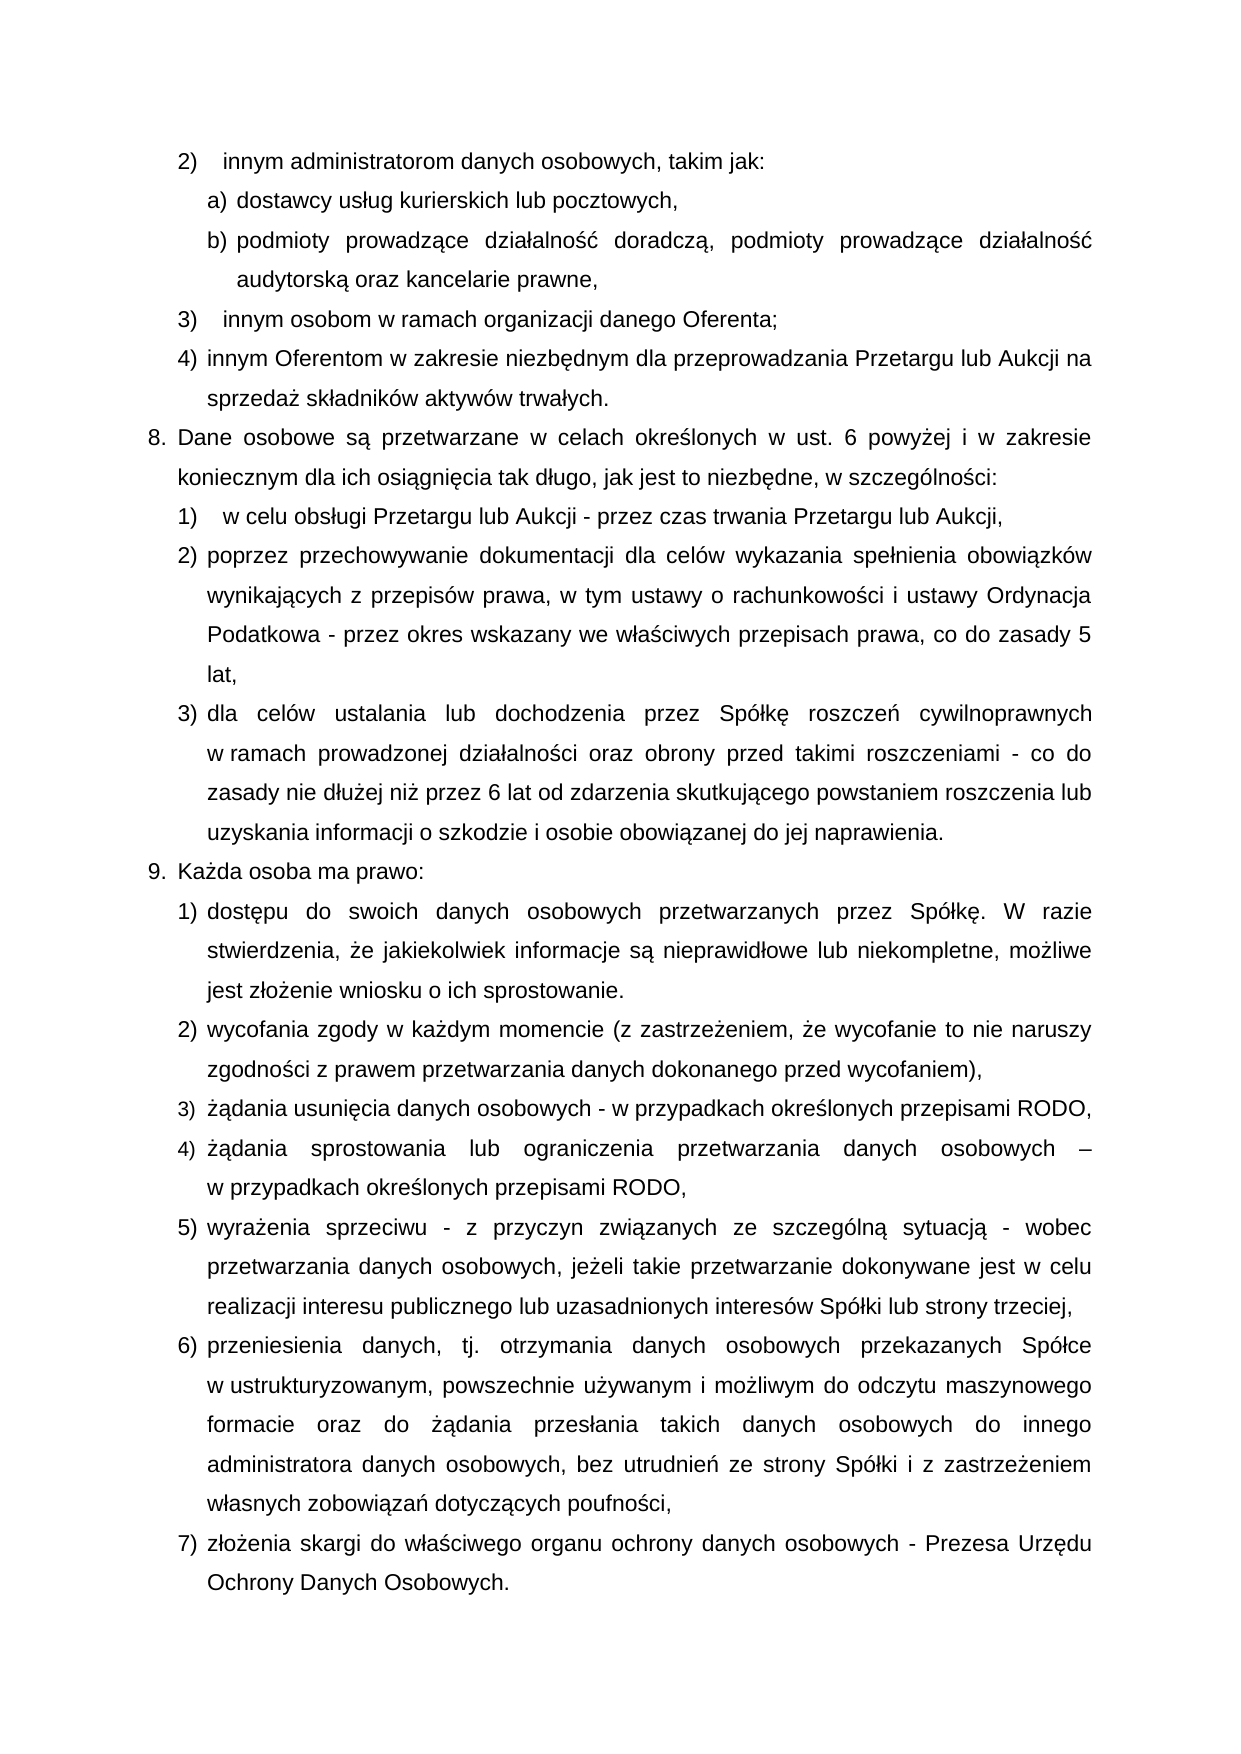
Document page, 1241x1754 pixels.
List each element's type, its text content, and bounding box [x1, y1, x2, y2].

list dostępu do swoich danych osobowych przetwarzanych przez Spółkę. W razie stwierdzenia, że jakiekolwiek informacje są nieprawidłowe lub niekompletne, możliwe jest złożenie wniosku o ich sprostowanie. [177, 898, 1092, 1003]
list wyrażenia sprzeciwu - z przyczyn związanych ze szczególną sytuacją - wobec przetwarzania danych osobowych, jeżeli takie przetwarzanie dokonywane jest w celu realizacji interesu publicznego lub uzasadnionych interesów Spółki lub strony trzeciej, [177, 1214, 1092, 1319]
list innym Oferentom w zakresie niezbędnym dla przeprowadzania Przetargu lub Aukcji na sprzedaż składników aktywów trwałych. [177, 345, 1092, 411]
list wycofania zgody w każdym momencie (z zastrzeżeniem, że wycofanie to nie naruszy zgodności z prawem przetwarzania danych dokonanego przed wycofaniem), [177, 1016, 1092, 1082]
list przeniesienia danych, tj. otrzymania danych osobowych przekazanych Spółce w ustrukturyzowanym, powszechnie używanym i możliwym do odczytu maszynowego formacie oraz do żądania przesłania takich danych osobowych do innego administratora danych osobowych, bez utrudnień ze strony Spółki i z zastrzeżeniem własnych zobowiązań dotyczących poufności, [177, 1332, 1092, 1516]
list żądania usunięcia danych osobowych - w przypadkach określonych przepisami RODO, [177, 1095, 1092, 1122]
list poprzez przechowywanie dokumentacji dla celów wykazania spełnienia obowiązków wynikających z przepisów prawa, w tym ustawy o rachunkowości i ustawy Ordynacja Podatkowa - przez okres wskazany we właściwych przepisach prawa, co do zasady 5 lat, [177, 542, 1092, 687]
list podmioty prowadzące działalność doradczą, podmioty prowadzące działalność audytorską oraz kancelarie prawne, [207, 227, 1092, 292]
list dostawcy usług kurierskich lub pocztowych, [207, 187, 1092, 213]
list dla celów ustalania lub dochodzenia przez Spółkę roszczeń cywilnoprawnych w ramach prowadzonej działalności oraz obrony przed takimi roszczeniami - co do zasady nie dłużej niż przez 6 lat od zdarzenia skutkującego powstaniem roszczenia lub uzyskania informacji o szkodzie i osobie obowiązanej do jej naprawienia. [177, 700, 1092, 845]
list Każda osoba ma prawo: [148, 858, 1092, 885]
list innym administratorom danych osobowych, takim jak: [177, 148, 1092, 174]
list innym osobom w ramach organizacji danego Oferenta; [177, 306, 1092, 332]
list złożenia skargi do właściwego organu ochrony danych osobowych - Prezesa Urzędu Ochrony Danych Osobowych. [177, 1529, 1092, 1595]
list żądania sprostowania lub ograniczenia przetwarzania danych osobowych – w przypadkach określonych przepisami RODO, [177, 1135, 1092, 1201]
list Dane osobowe są przetwarzane w celach określonych w ust. 6 powyżej i w zakresie koniecznym dla ich osiągnięcia tak długo, jak jest to niezbędne, w szczególności: [148, 424, 1092, 490]
list w celu obsługi Przetargu lub Aukcji - przez czas trwania Przetargu lub Aukcji, [177, 503, 1092, 529]
